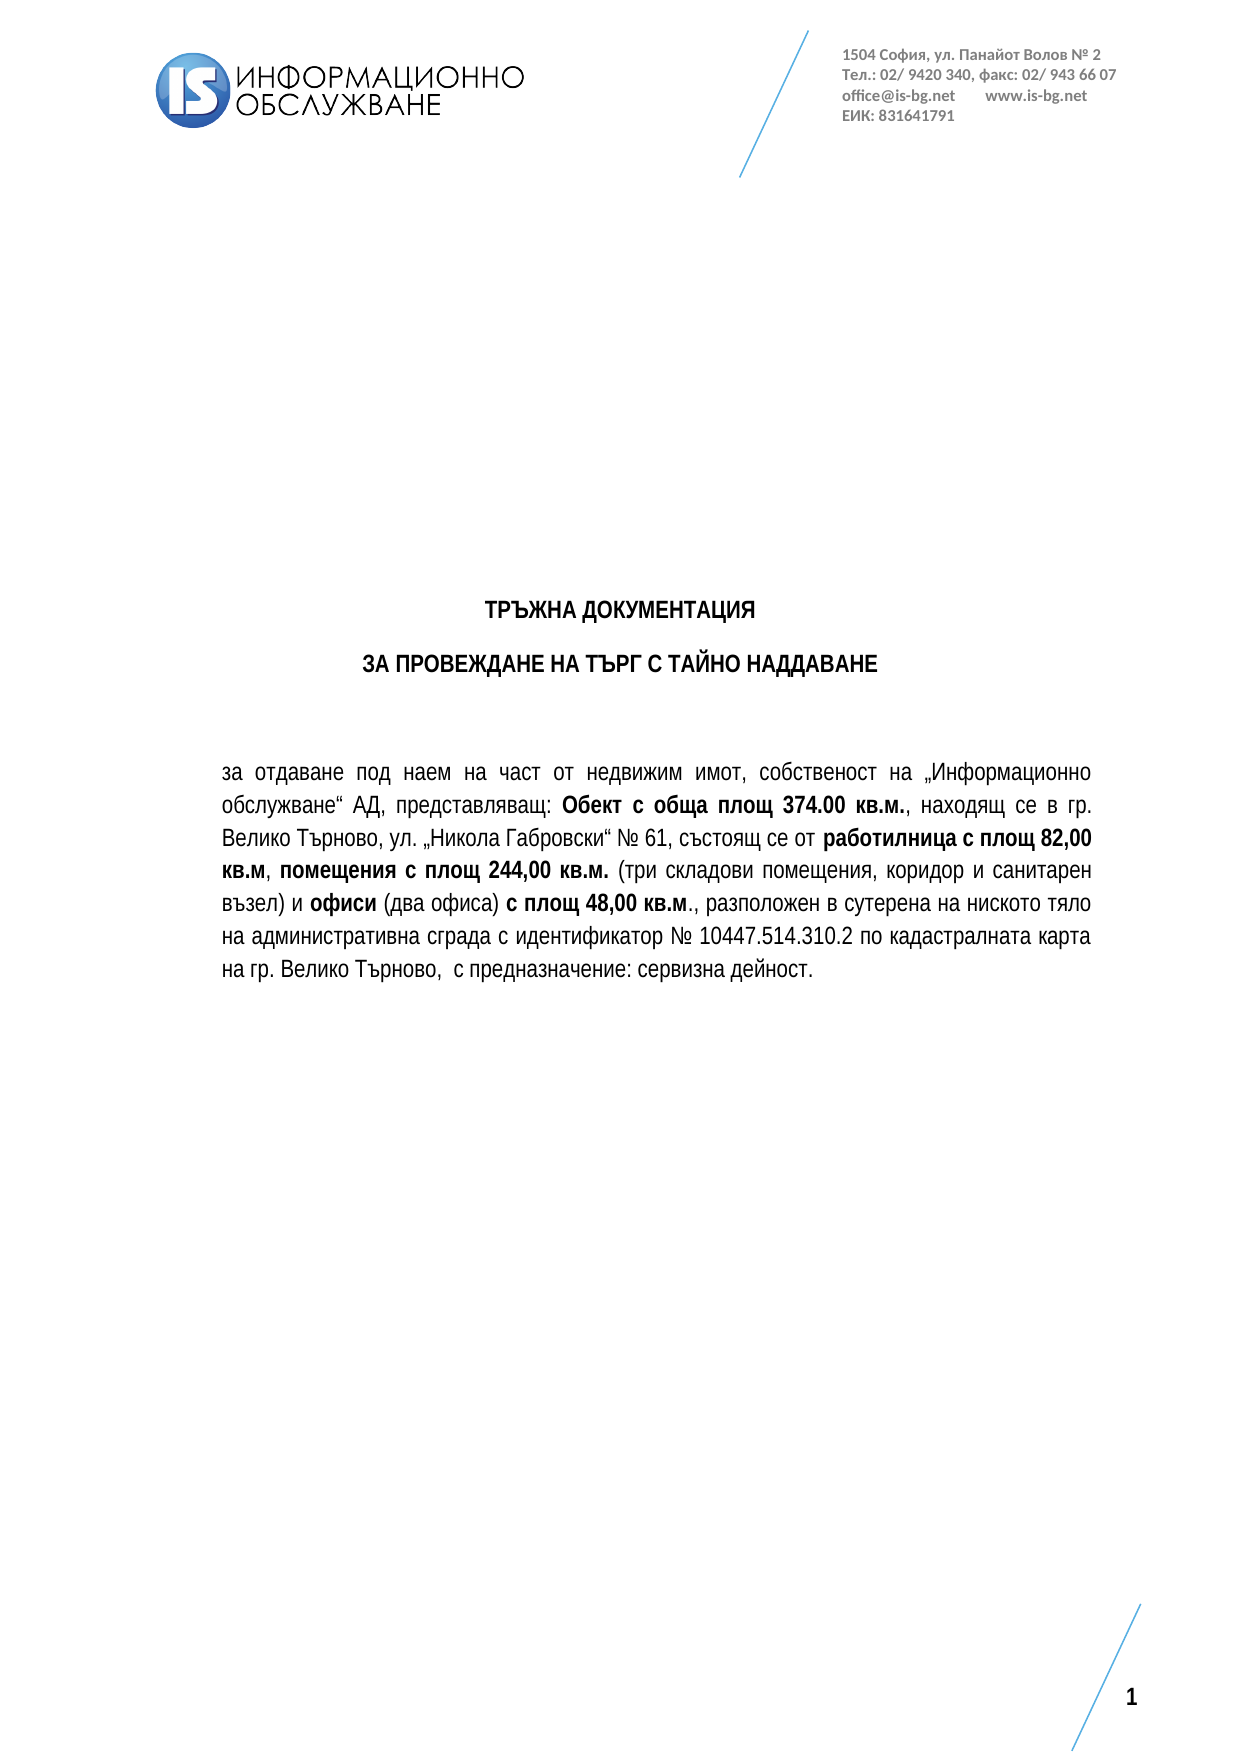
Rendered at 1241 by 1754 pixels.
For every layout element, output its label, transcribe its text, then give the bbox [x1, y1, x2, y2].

text ЗА ПРОВЕЖДАНЕ НА ТЪРГ С ТАЙНО НАДДАВАНЕ [148, 649, 1092, 678]
text за отдаване под наем на част от недвижим имот, собственост на „Информационно обслужване“ АД, представляващ: Обект с обща площ 374.00 кв.м., находящ се в гр. Велико Търново, ул. „Никола Габровски“ № 61, състоящ се от работилница с площ 82,00 кв.м, помещения с площ 244,00 кв.м. (три складови помещения, коридор и санитарен възел) и офиси (два офиса) с площ 48,00 кв.м., разположен в сутерена на ниското тяло на административна сграда с идентификатор № 10447.514.310.2 по кадастралната карта на гр. Велико Търново, с предназначение: сервизна дейност. [222, 757, 1093, 983]
text ТРЪЖНА ДОКУМЕНТАЦИЯ [148, 595, 1092, 624]
picture [147, 45, 534, 141]
